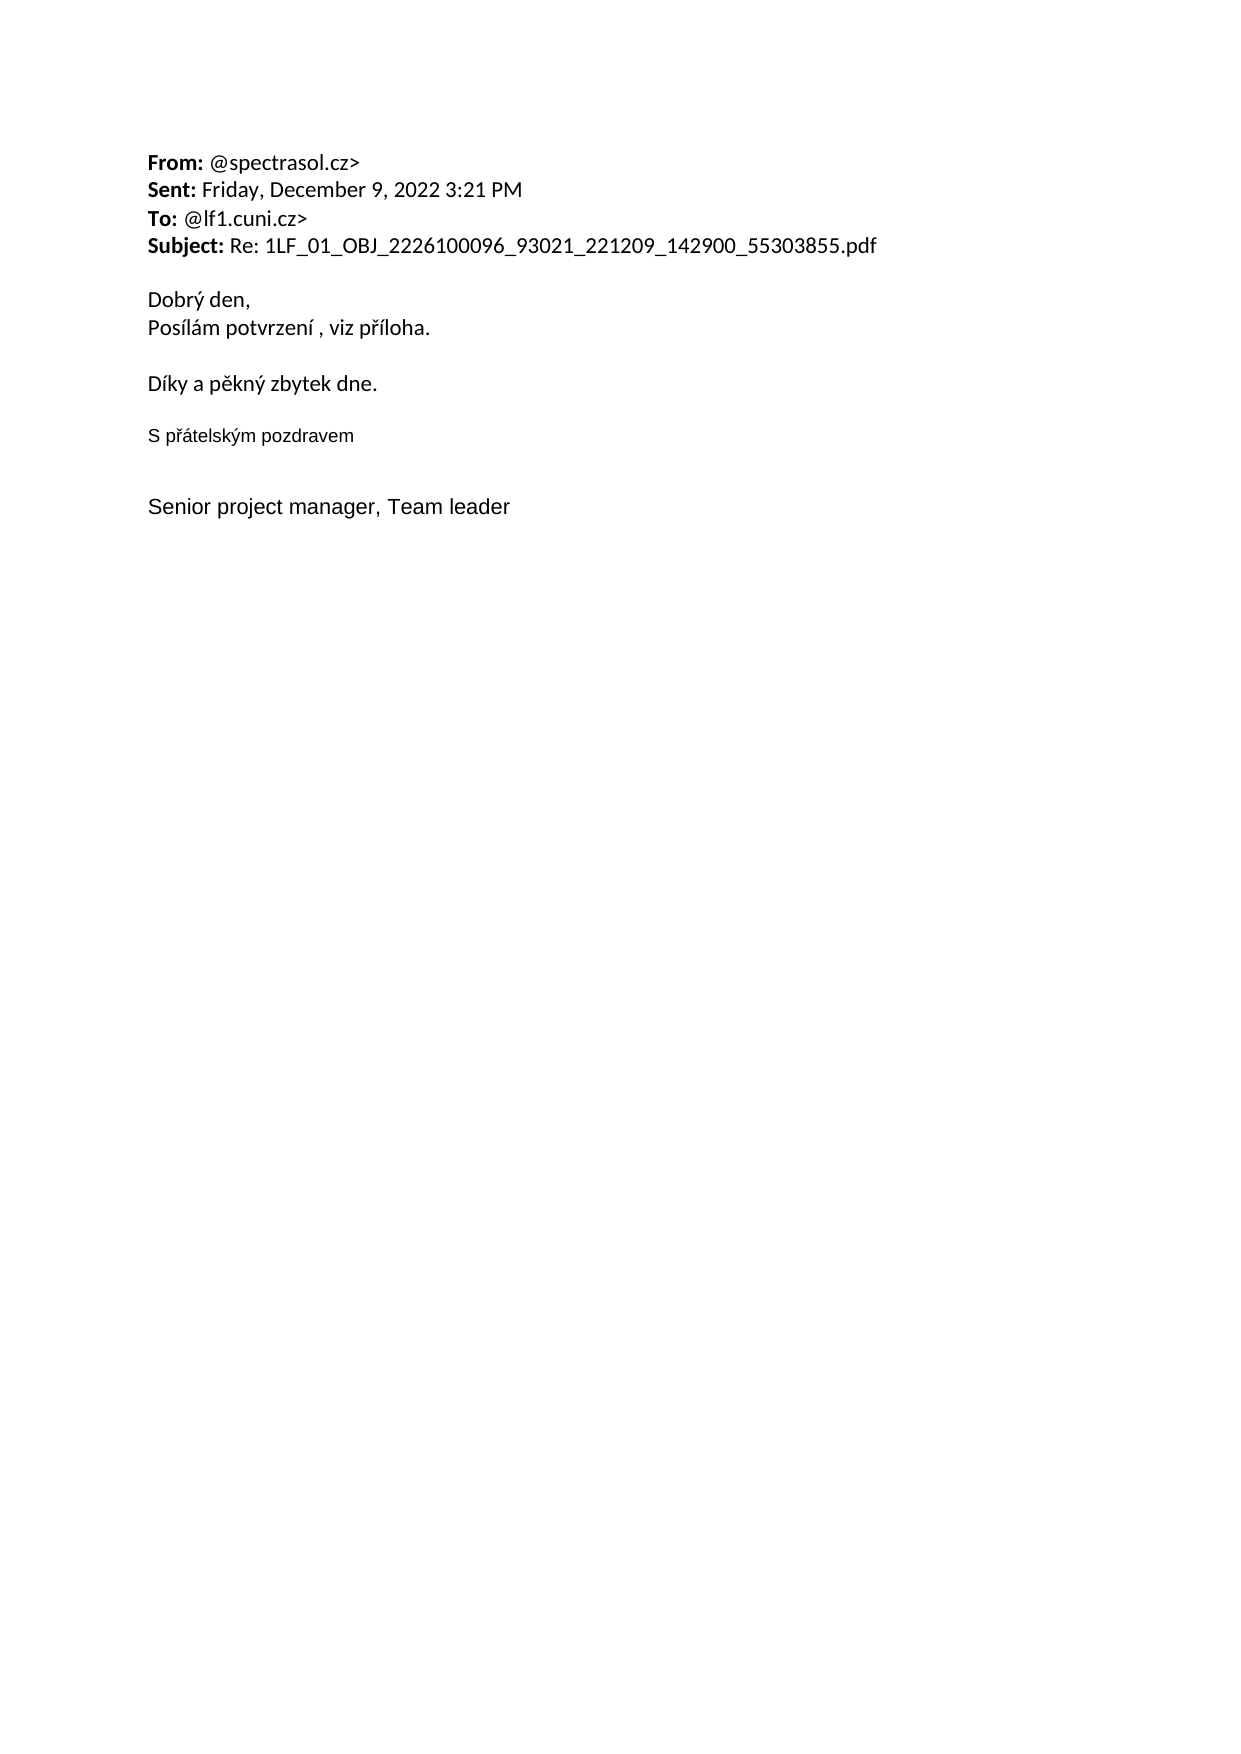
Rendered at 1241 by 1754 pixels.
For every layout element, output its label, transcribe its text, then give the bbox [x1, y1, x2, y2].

text Dobrý den, [148, 285, 1093, 313]
text From: @spectrasol.cz> Sent: Friday, December 9, 2022 3:21 PM To: @lf1.cuni.cz> Subject: Re: 1LF_01_OBJ_2226100096_93021_221209_142900_55303855.pdf [148, 148, 1093, 260]
text S přátelským pozdravem Senior project manager, Team leader [148, 425, 1093, 519]
text Posílám potvrzení , viz příloha. [148, 313, 1093, 341]
text Díky a pěkný zbytek dne. [148, 369, 1093, 397]
